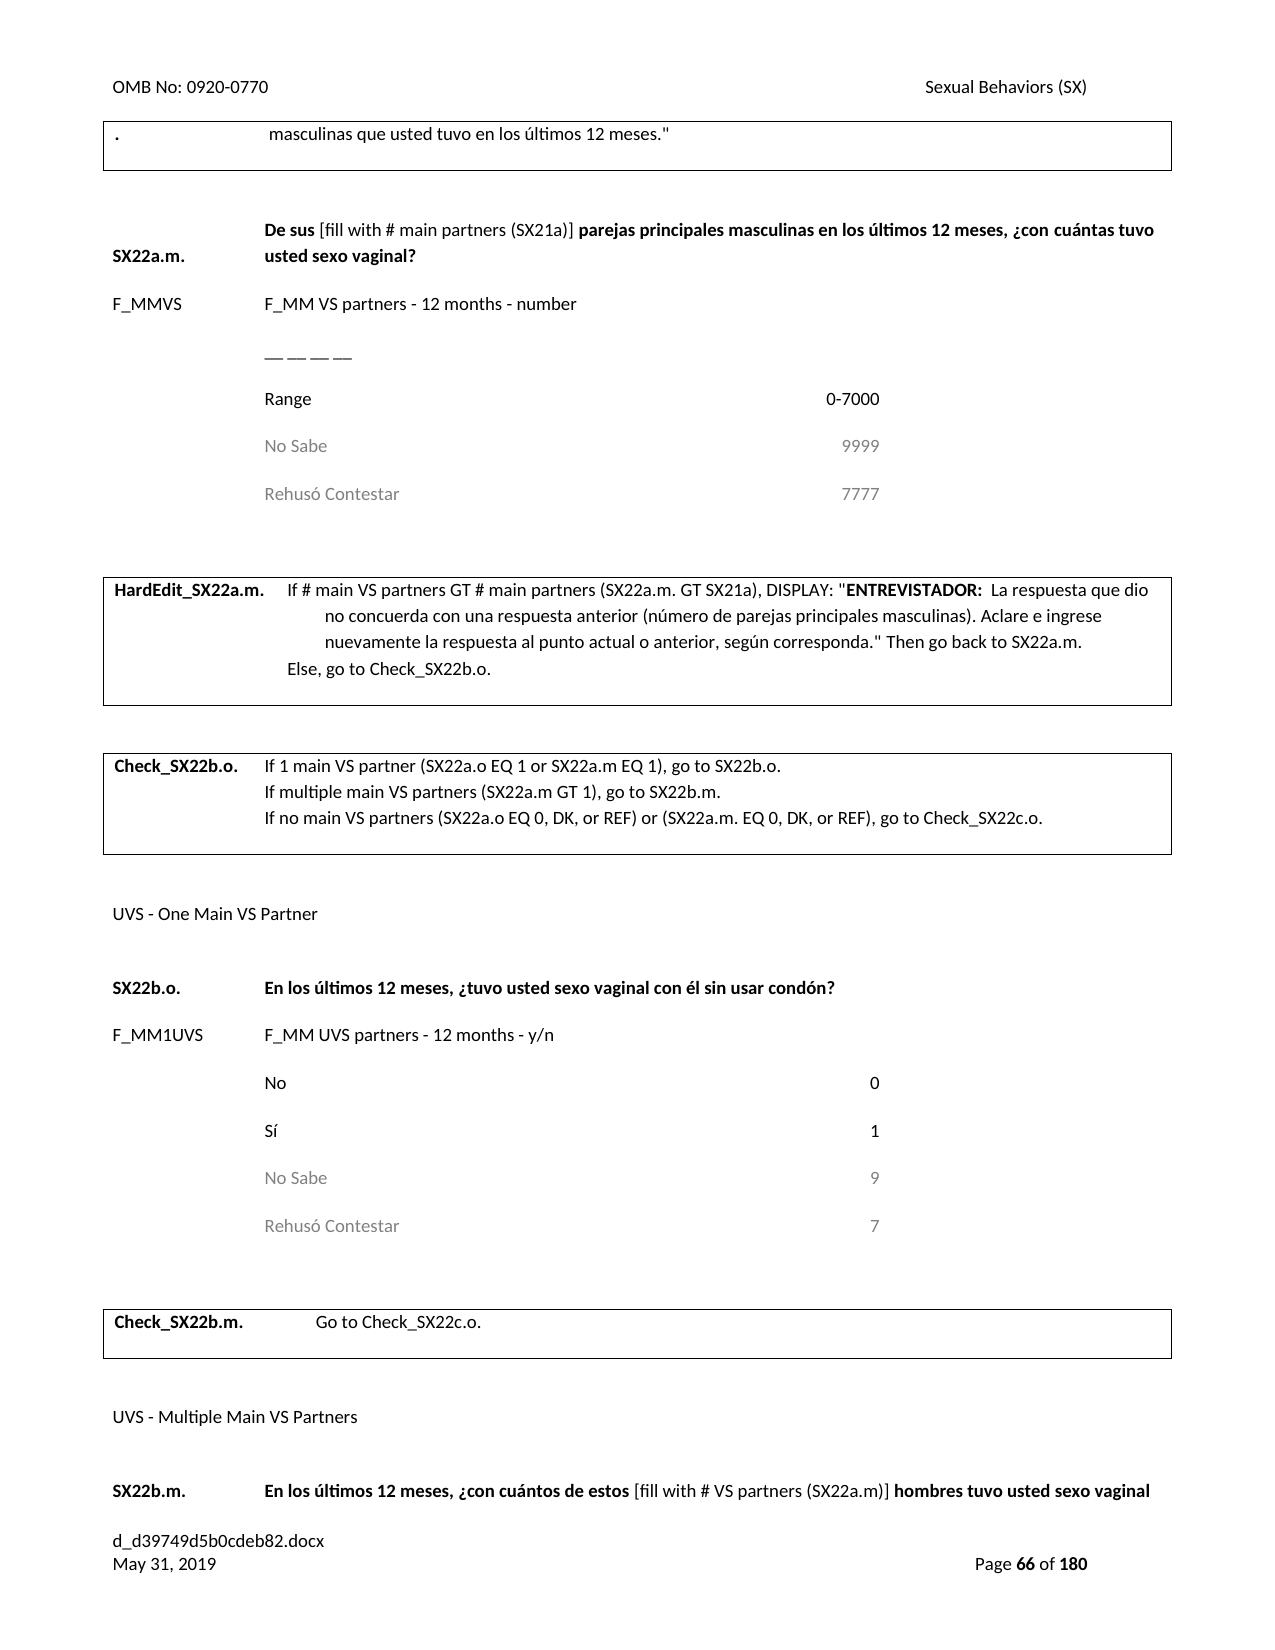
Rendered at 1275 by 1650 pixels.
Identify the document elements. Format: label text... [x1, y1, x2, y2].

subtitle UVS - One Main VS Partner [112, 902, 1162, 925]
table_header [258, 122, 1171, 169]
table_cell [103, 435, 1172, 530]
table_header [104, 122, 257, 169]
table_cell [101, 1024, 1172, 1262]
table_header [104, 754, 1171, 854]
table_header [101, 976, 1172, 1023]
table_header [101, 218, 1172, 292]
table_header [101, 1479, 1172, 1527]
subtitle UVS - Multiple Main VS Partners [112, 1406, 1162, 1428]
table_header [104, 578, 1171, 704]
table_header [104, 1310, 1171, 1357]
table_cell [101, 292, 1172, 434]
